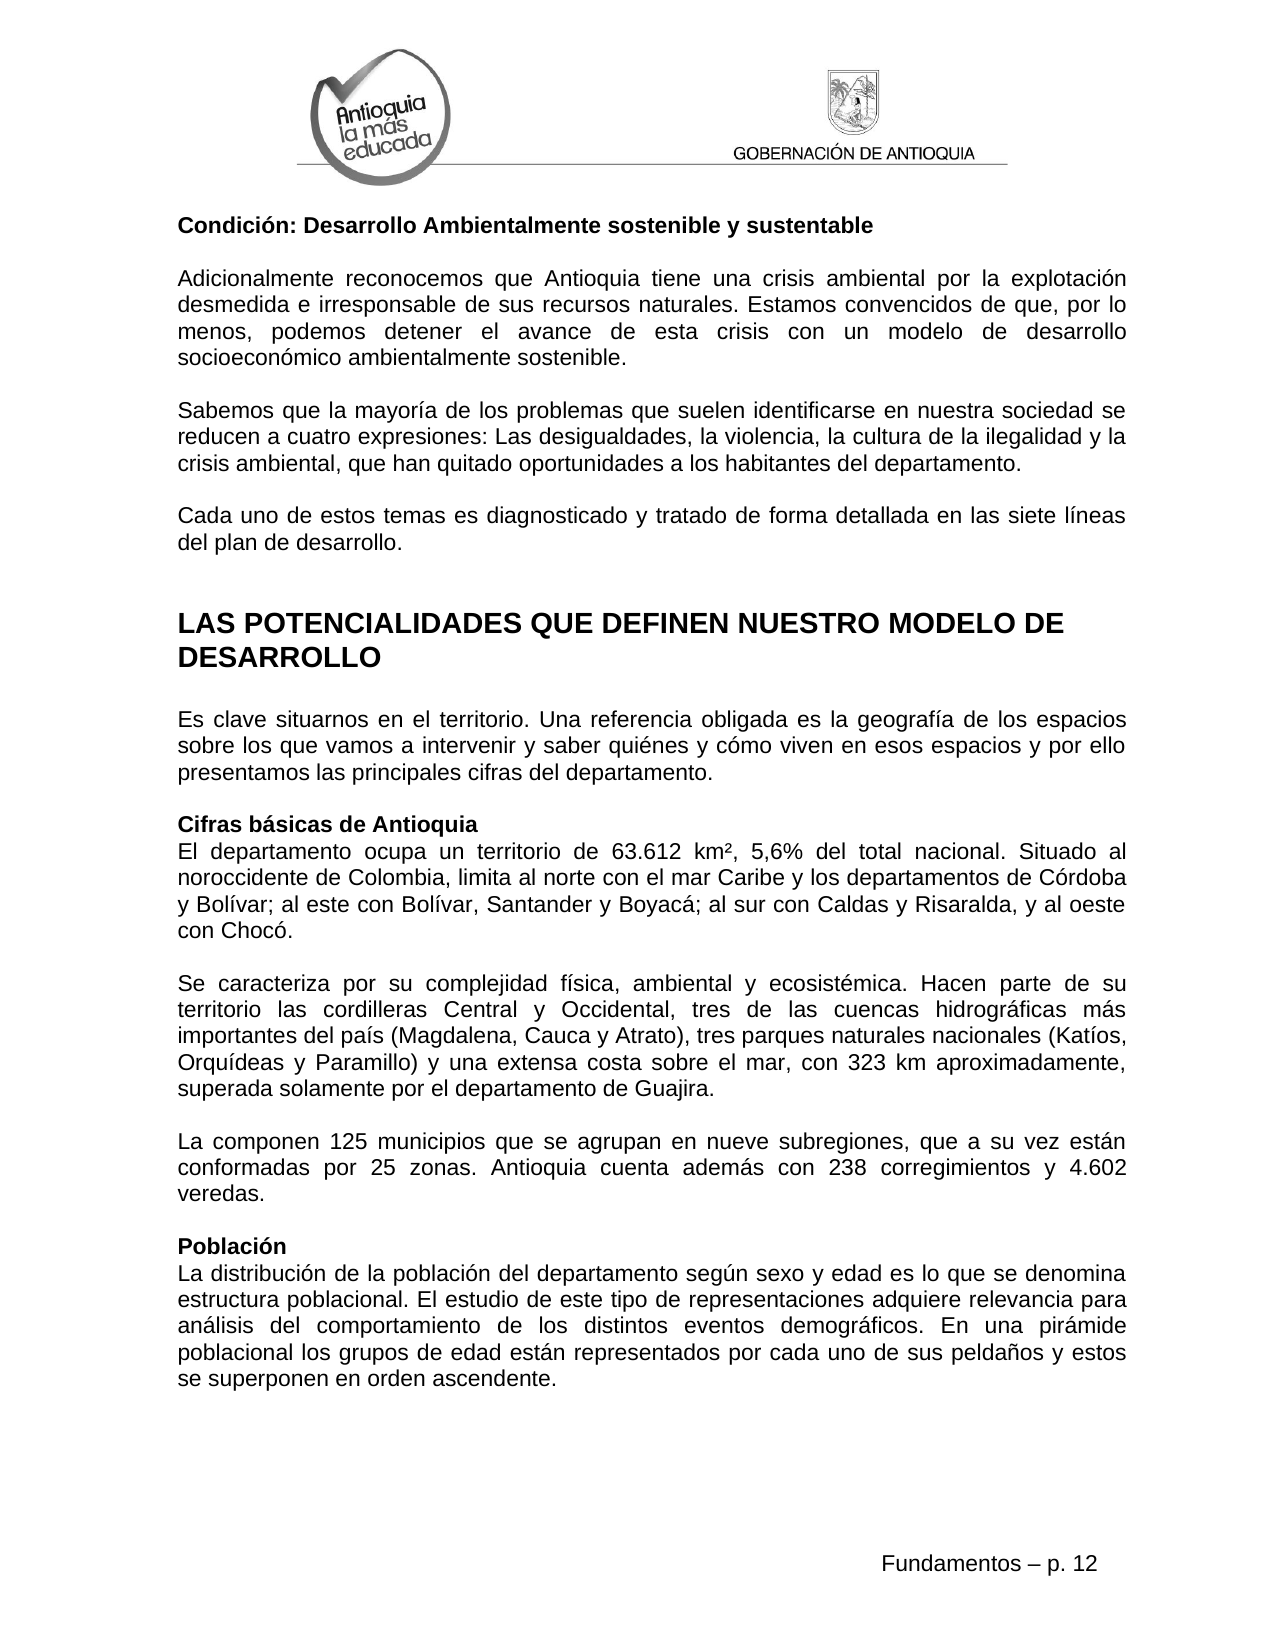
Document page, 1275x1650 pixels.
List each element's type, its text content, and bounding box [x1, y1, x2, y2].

text Población [177, 1233, 1127, 1259]
text Cada uno de estos temas es diagnosticado y tratado de forma detallada en las siete líneas del plan de desarrollo. [177, 502, 1127, 555]
subtitle LAS POTENCIALIDADES QUE DEFINEN NUESTRO MODELO DE DESARROLLO [177, 606, 1127, 673]
text El departamento ocupa un territorio de 63.612 km², 5,6% del total nacional. Situado al noroccidente de Colombia, limita al norte con el mar Caribe y los departamentos de Córdoba y Bolívar; al este con Bolívar, Santander y Boyacá; al sur con Caldas y Risaralda, y al oeste con Chocó. [177, 838, 1127, 943]
picture [296, 29, 1008, 186]
text Adicionalmente reconocemos que Antioquia tiene una crisis ambiental por la explotación desmedida e irresponsable de sus recursos naturales. Estamos convencidos de que, por lo menos, podemos detener el avance de esta crisis con un modelo de desarrollo socioeconómico ambientalmente sostenible. [177, 265, 1127, 371]
text Se caracteriza por su complejidad física, ambiental y ecosistémica. Hacen parte de su territorio las cordilleras Central y Occidental, tres de las cuencas hidrográficas más importantes del país (Magdalena, Cauca y Atrato), tres parques naturales nacionales (Katíos, Orquídeas y Paramillo) y una extensa costa sobre el mar, con 323 km aproximadamente, superada solamente por el departamento de Guajira. [177, 969, 1127, 1101]
text Sabemos que la mayoría de los problemas que suelen identificarse en nuestra sociedad se reducen a cuatro expresiones: Las desigualdades, la violencia, la cultura de la ilegalidad y la crisis ambiental, que han quitado oportunidades a los habitantes del departamento. [177, 397, 1127, 476]
text Condición: Desarrollo Ambientalmente sostenible y sustentable [177, 212, 1127, 239]
text La componen 125 municipios que se agrupan en nueve subregiones, que a su vez están conformadas por 25 zonas. Antioquia cuenta además con 238 corregimientos y 4.602 veredas. [177, 1128, 1127, 1207]
subtitle Cifras básicas de Antioquia [177, 811, 1127, 838]
text Es clave situarnos en el territorio. Una referencia obligada es la geografía de los espacios sobre los que vamos a intervenir y saber quiénes y cómo viven en esos espacios y por ello presentamos las principales cifras del departamento. [177, 706, 1127, 785]
text La distribución de la población del departamento según sexo y edad es lo que se denomina estructura poblacional. El estudio de este tipo de representaciones adquiere relevancia para análisis del comportamiento de los distintos eventos demográficos. En una pirámide poblacional los grupos de edad están representados por cada uno de sus peldaños y estos se superponen en orden ascendente. [177, 1259, 1127, 1391]
